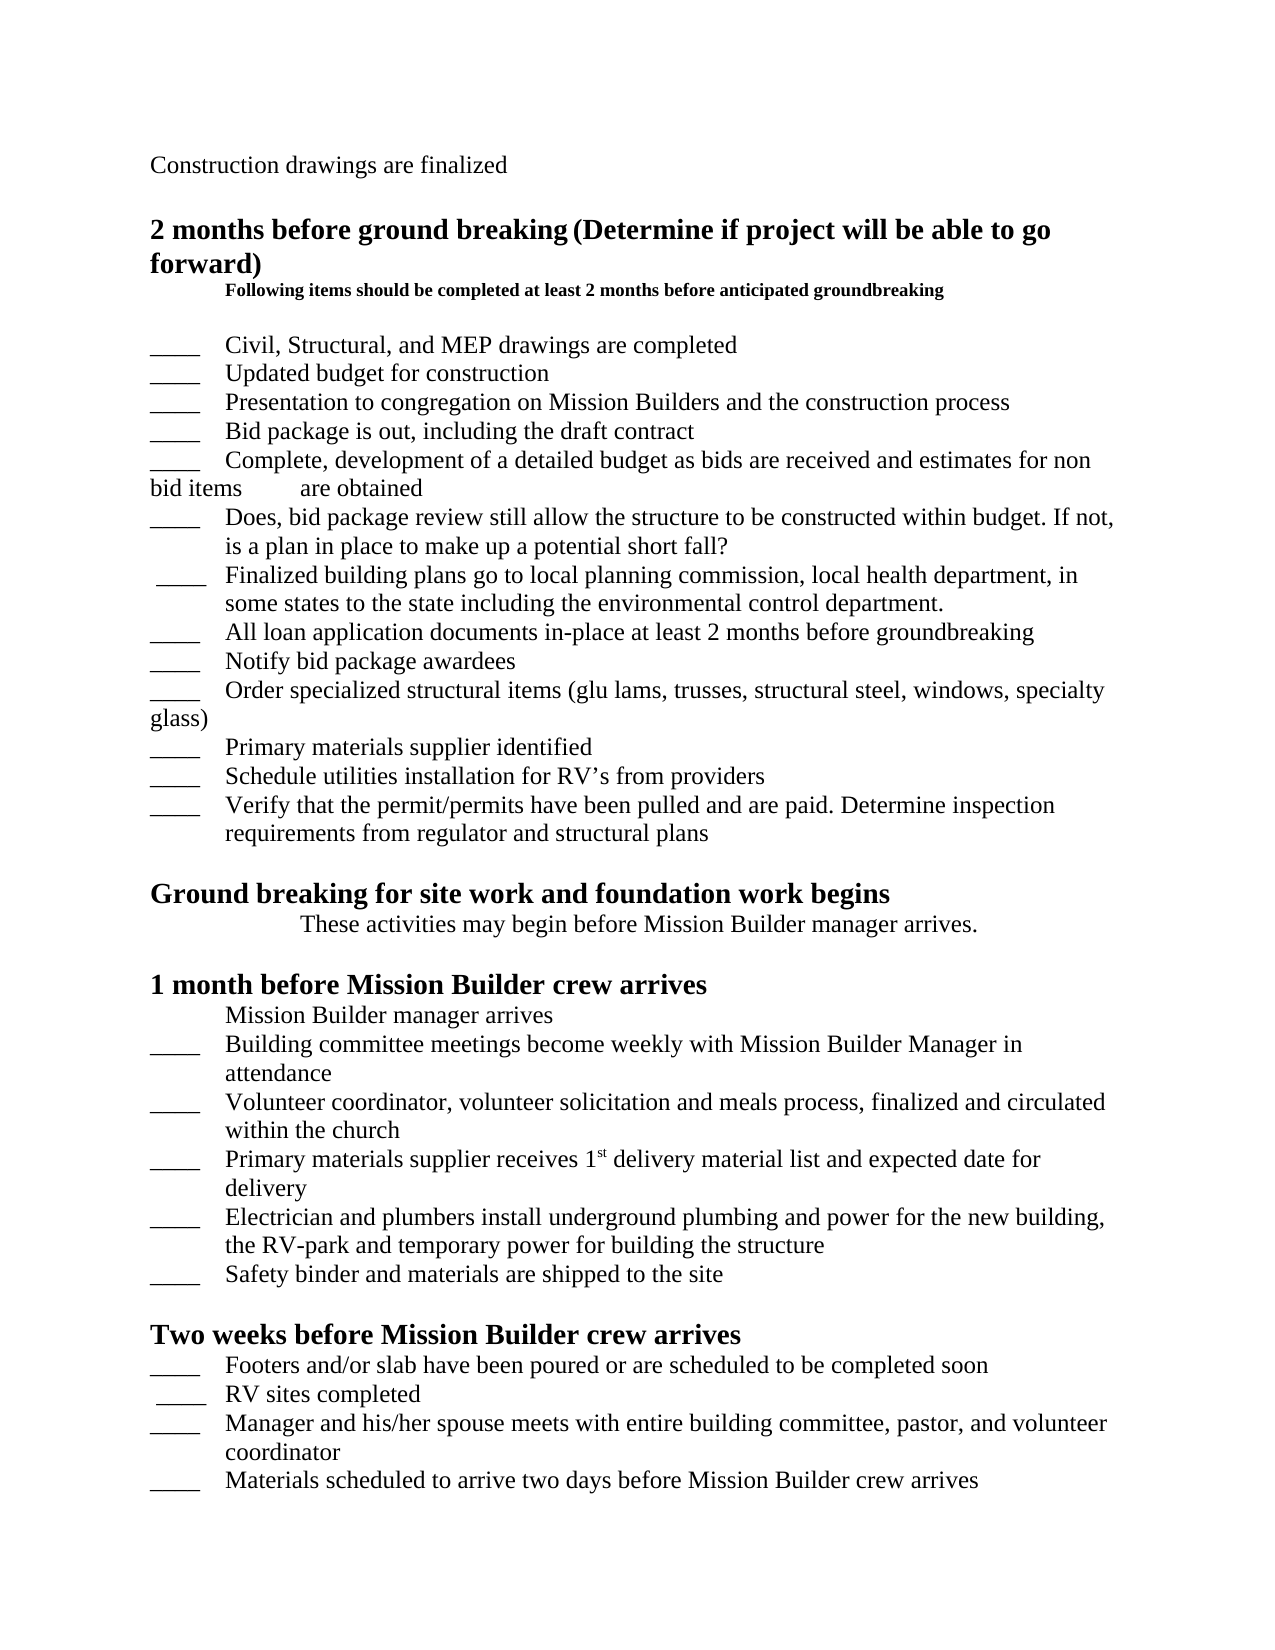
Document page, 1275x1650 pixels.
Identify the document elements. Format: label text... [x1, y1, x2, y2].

text Two weeks before Mission Builder crew arrives [150, 1317, 1125, 1350]
text ____ Verify that the permit/permits have been pulled and are paid. Determine inspection requirements from regulator and structural plans [150, 790, 1125, 847]
text Mission Builder manager arrives [150, 1001, 1125, 1029]
text ____ Bid package is out, including the draft contract [150, 416, 1125, 445]
text ____ RV sites completed [150, 1379, 1125, 1408]
text ____ Volunteer coordinator, volunteer solicitation and meals process, finalized and circulated within the church [150, 1087, 1125, 1144]
text 1 month before Mission Builder crew arrives [150, 967, 1125, 1001]
text ____ Materials scheduled to arrive two days before Mission Builder crew arrives [150, 1465, 1125, 1494]
text ____ Safety binder and materials are shipped to the site [150, 1259, 1125, 1288]
text ____ Footers and/or slab have been poured or are scheduled to be completed soon [150, 1350, 1125, 1379]
text 2 months before ground breaking (Determine if project will be able to go forward) [150, 212, 1125, 279]
text ____ Schedule utilities installation for RV’s from providers [150, 761, 1125, 790]
text ____ Order specialized structural items (glu lams, trusses, structural steel, windows, specialty glass) [150, 675, 1125, 732]
text ____ Building committee meetings become weekly with Mission Builder Manager in attendance [150, 1029, 1125, 1087]
text ____ Notify bid package awardees [150, 646, 1125, 675]
text Ground breaking for site work and foundation work begins [150, 876, 1125, 909]
text ____ Finalized building plans go to local planning commission, local health department, in some states to the state including the environmental control department. [150, 560, 1125, 617]
text ____ Manager and his/her spouse meets with entire building committee, pastor, and volunteer coordinator [150, 1408, 1125, 1465]
text Construction drawings are finalized [150, 150, 1125, 179]
text ____ Updated budget for construction [150, 358, 1125, 387]
text ____ Complete, development of a detailed budget as bids are received and estimates for non bid items are obtained [150, 445, 1125, 502]
text These activities may begin before Mission Builder manager arrives. [150, 909, 1125, 938]
text ____ All loan application documents in-place at least 2 months before groundbreaking [150, 617, 1125, 646]
text ____ Primary materials supplier identified [150, 732, 1125, 761]
text ____ Electrician and plumbers install underground plumbing and power for the new building, the RV-park and temporary power for building the structure [150, 1202, 1125, 1259]
text ____ Primary materials supplier receives 1st delivery material list and expected date for delivery [150, 1144, 1125, 1202]
text ____ Civil, Structural, and MEP drawings are completed [150, 330, 1125, 358]
text Following items should be completed at least 2 months before anticipated groundbreaking [150, 279, 1125, 301]
text ____ Presentation to congregation on Mission Builders and the construction process [150, 387, 1125, 416]
text ____ Does, bid package review still allow the structure to be constructed within budget. If not, is a plan in place to make up a potential short fall? [150, 502, 1125, 560]
